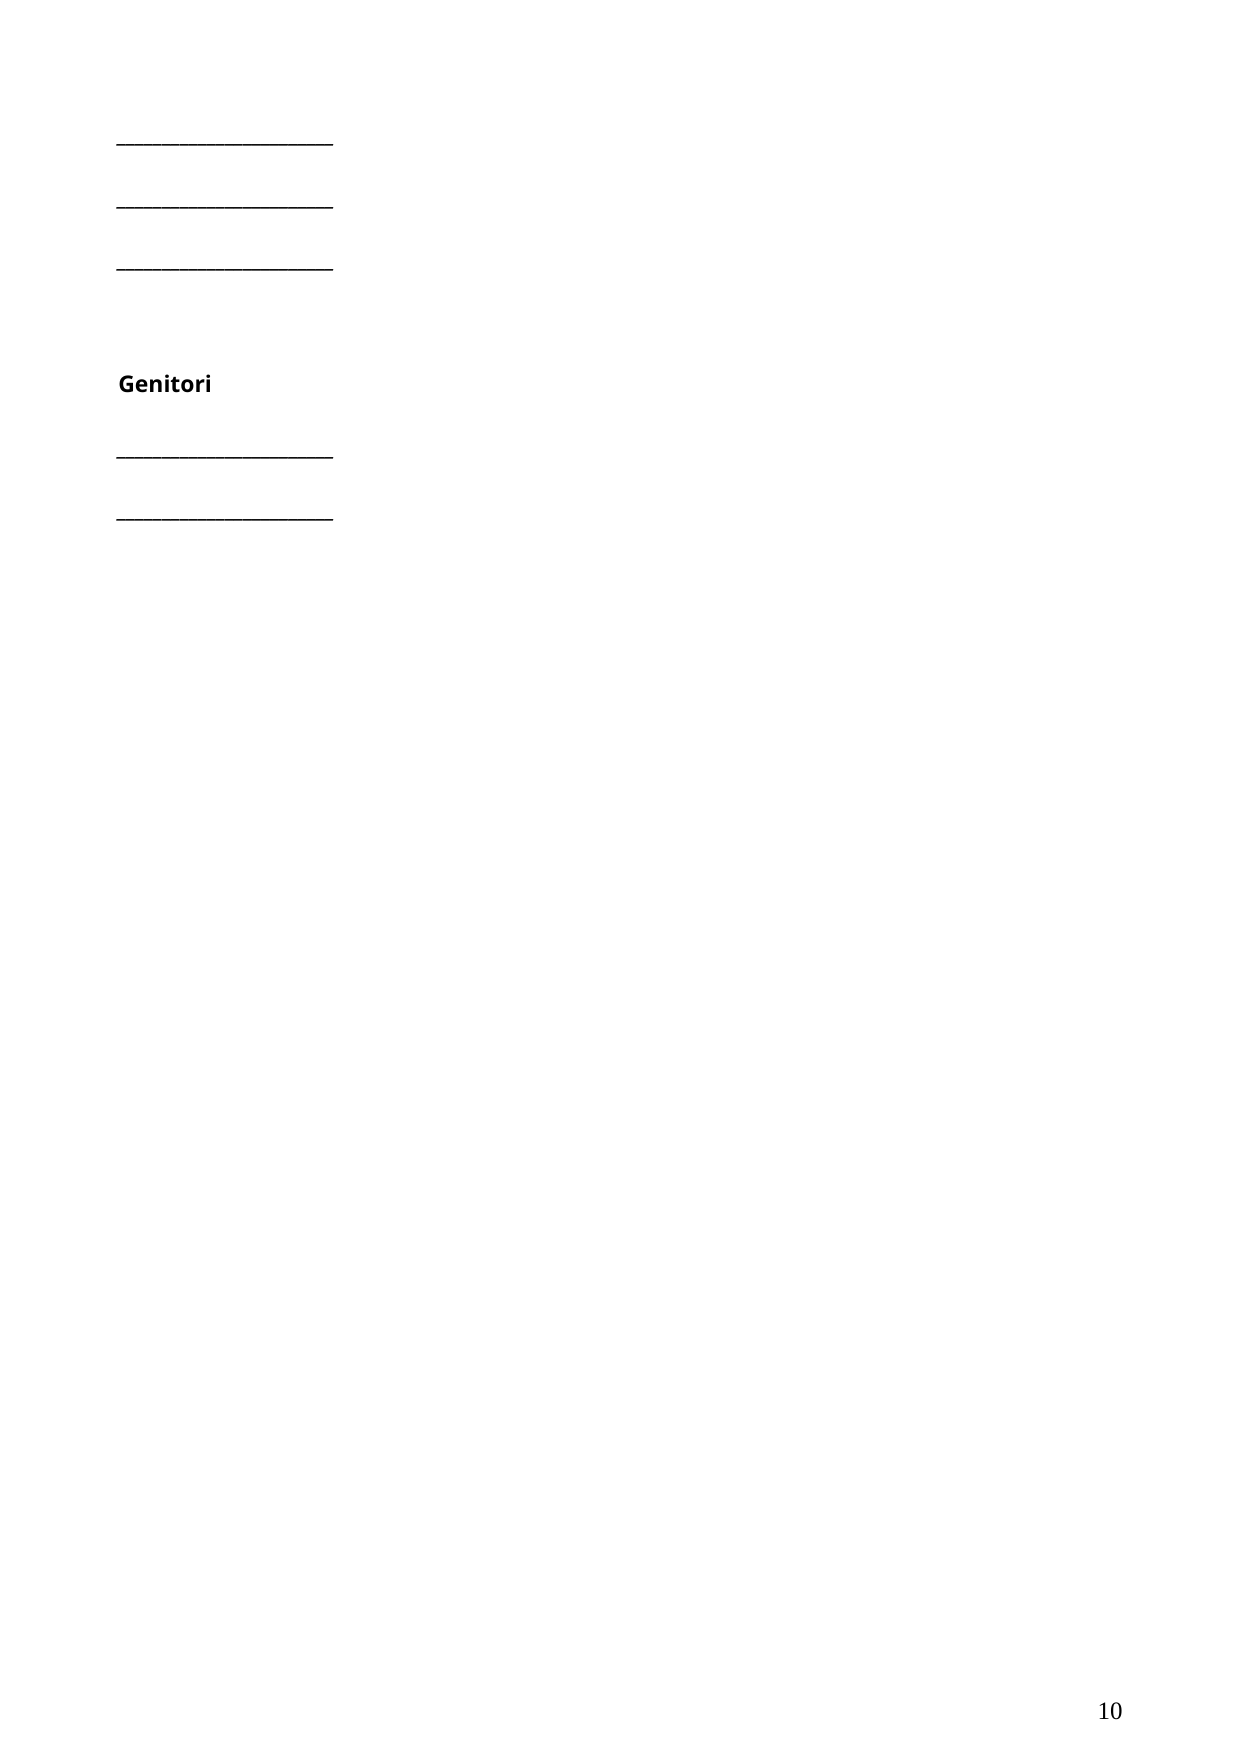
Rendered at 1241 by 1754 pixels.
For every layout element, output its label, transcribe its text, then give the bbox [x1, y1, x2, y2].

text ________________________ [118, 431, 1122, 462]
text Genitori [118, 368, 1122, 399]
text ________________________ [118, 493, 1122, 524]
text ________________________ [118, 243, 1122, 274]
text ________________________ [118, 181, 1122, 212]
text ________________________ [118, 118, 1122, 149]
